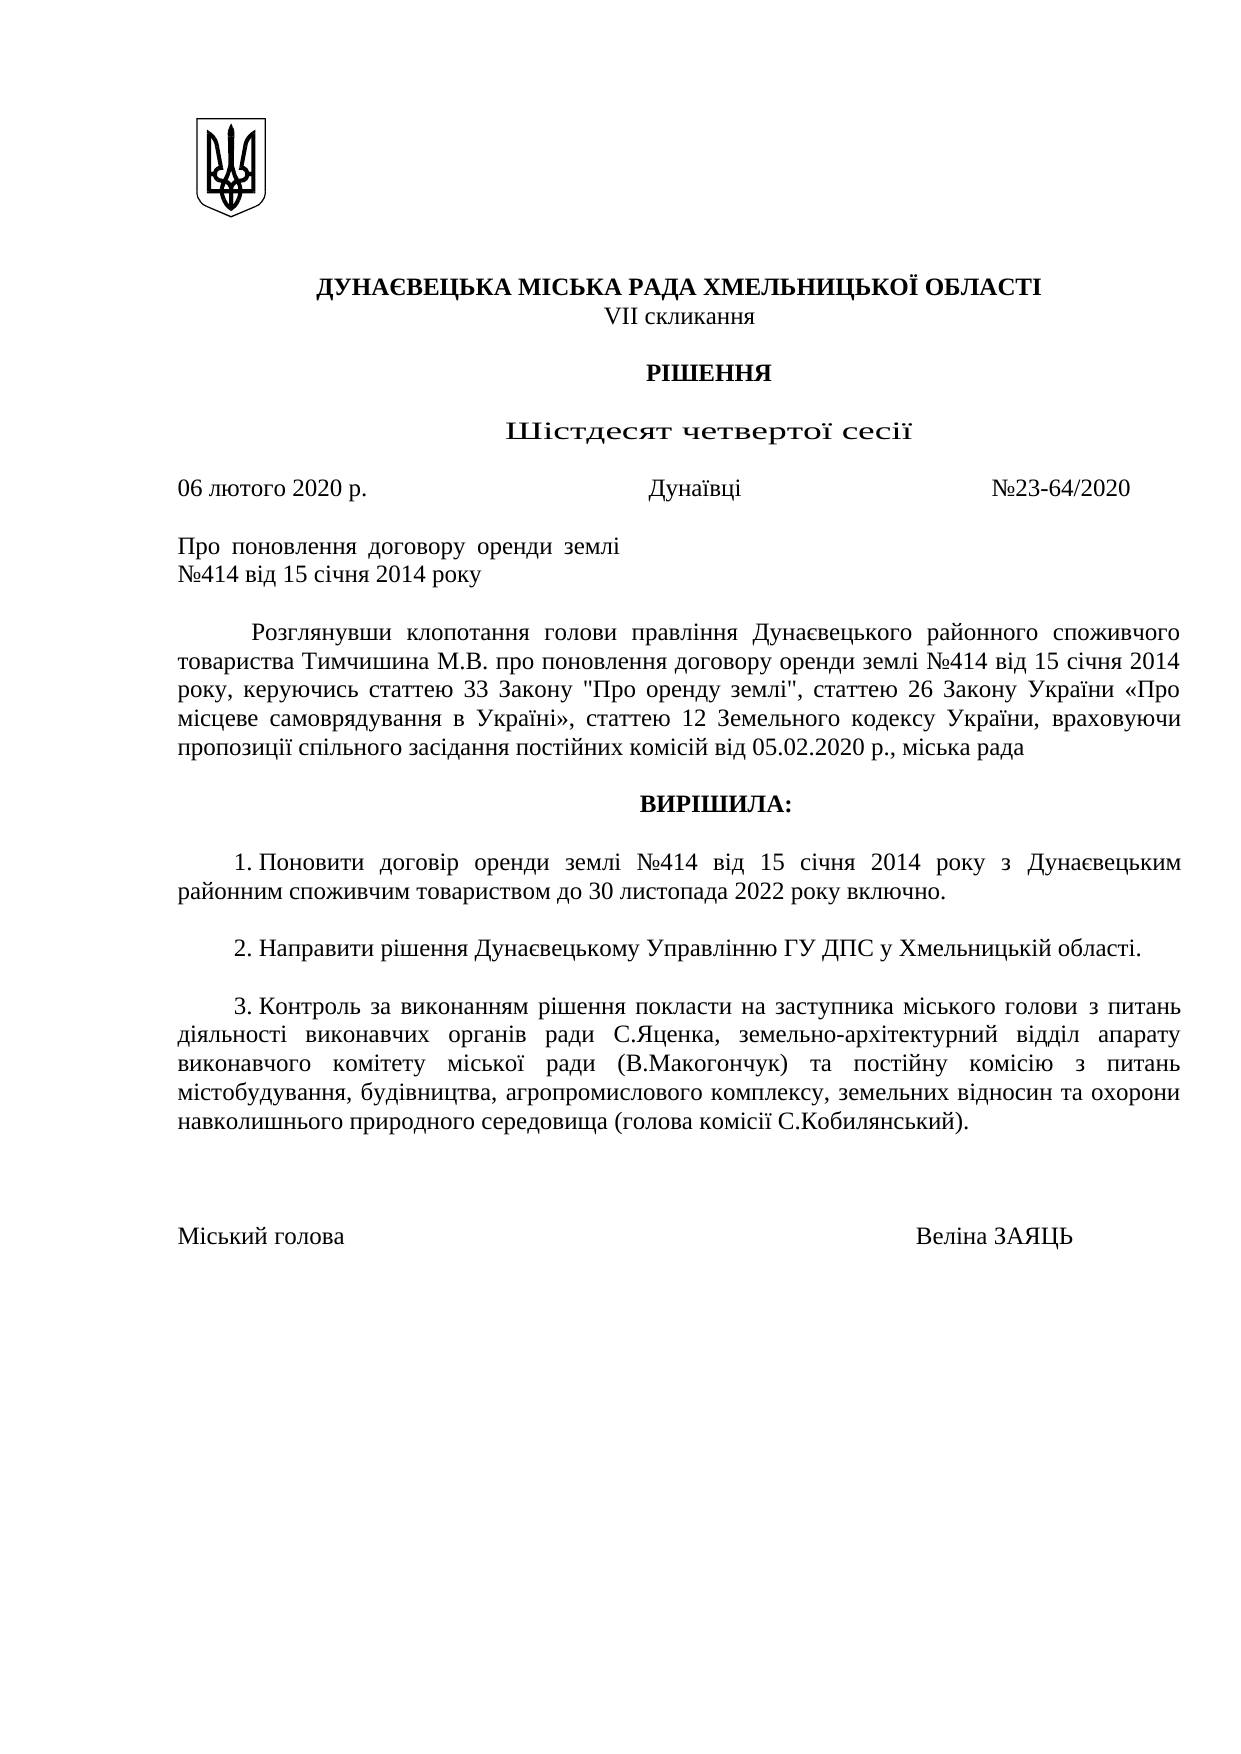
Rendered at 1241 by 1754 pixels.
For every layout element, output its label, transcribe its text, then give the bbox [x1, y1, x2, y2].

text РІШЕННЯ [177, 358, 1181, 387]
subtitle Шістдесят четвертої сесії [177, 416, 1181, 444]
text 3. Контроль за виконанням рішення покласти на заступника міського голови з питань діяльності виконавчих органів ради С.Яценка, земельно-архітектурний відділ апарату виконавчого комітету міської ради (В.Макогончук) та постійну комісію з питань містобудування, будівництва, агропромислового комплексу, земельних відносин та охорони навколишнього природного середовища (голова комісії С.Кобилянський). [177, 991, 1181, 1134]
text 06 лютого 2020 р. Дунаївці №23-64/2020 [177, 473, 1181, 502]
text Розглянувши клопотання голови правління Дунаєвецького районного споживчого товариства Тимчишина М.В. про поновлення договору оренди землі №414 від 15 січня 2014 року, керуючись статтею 33 Закону "Про оренду землі", статтею 26 Закону України «Про місцеве самоврядування в Україні», статтею 12 Земельного кодексу України, враховуючи пропозиції спільного засідання постійних комісій від 05.02.2020 р., міська рада [177, 617, 1181, 761]
text VII скликання [177, 301, 1181, 329]
text Міський голова Веліна ЗАЯЦЬ [177, 1221, 1181, 1249]
text ВИРІШИЛА: [177, 789, 1181, 818]
text ДУНАЄВЕЦЬКА МІСЬКА РАДА ХМЕЛЬНИЦЬКОЇ ОБЛАСТІ [177, 272, 1181, 301]
text Про поновлення договору оренди землі №414 від 15 січня 2014 року [177, 531, 620, 588]
text 2. Направити рішення Дунаєвецькому Управлінню ГУ ДПС у Хмельницькій області. [177, 933, 1181, 962]
text 1. Поновити договір оренди землі №414 від 15 січня 2014 року з Дунаєвецьким районним споживчим товариством до 30 листопада 2022 року включно. [177, 847, 1181, 904]
